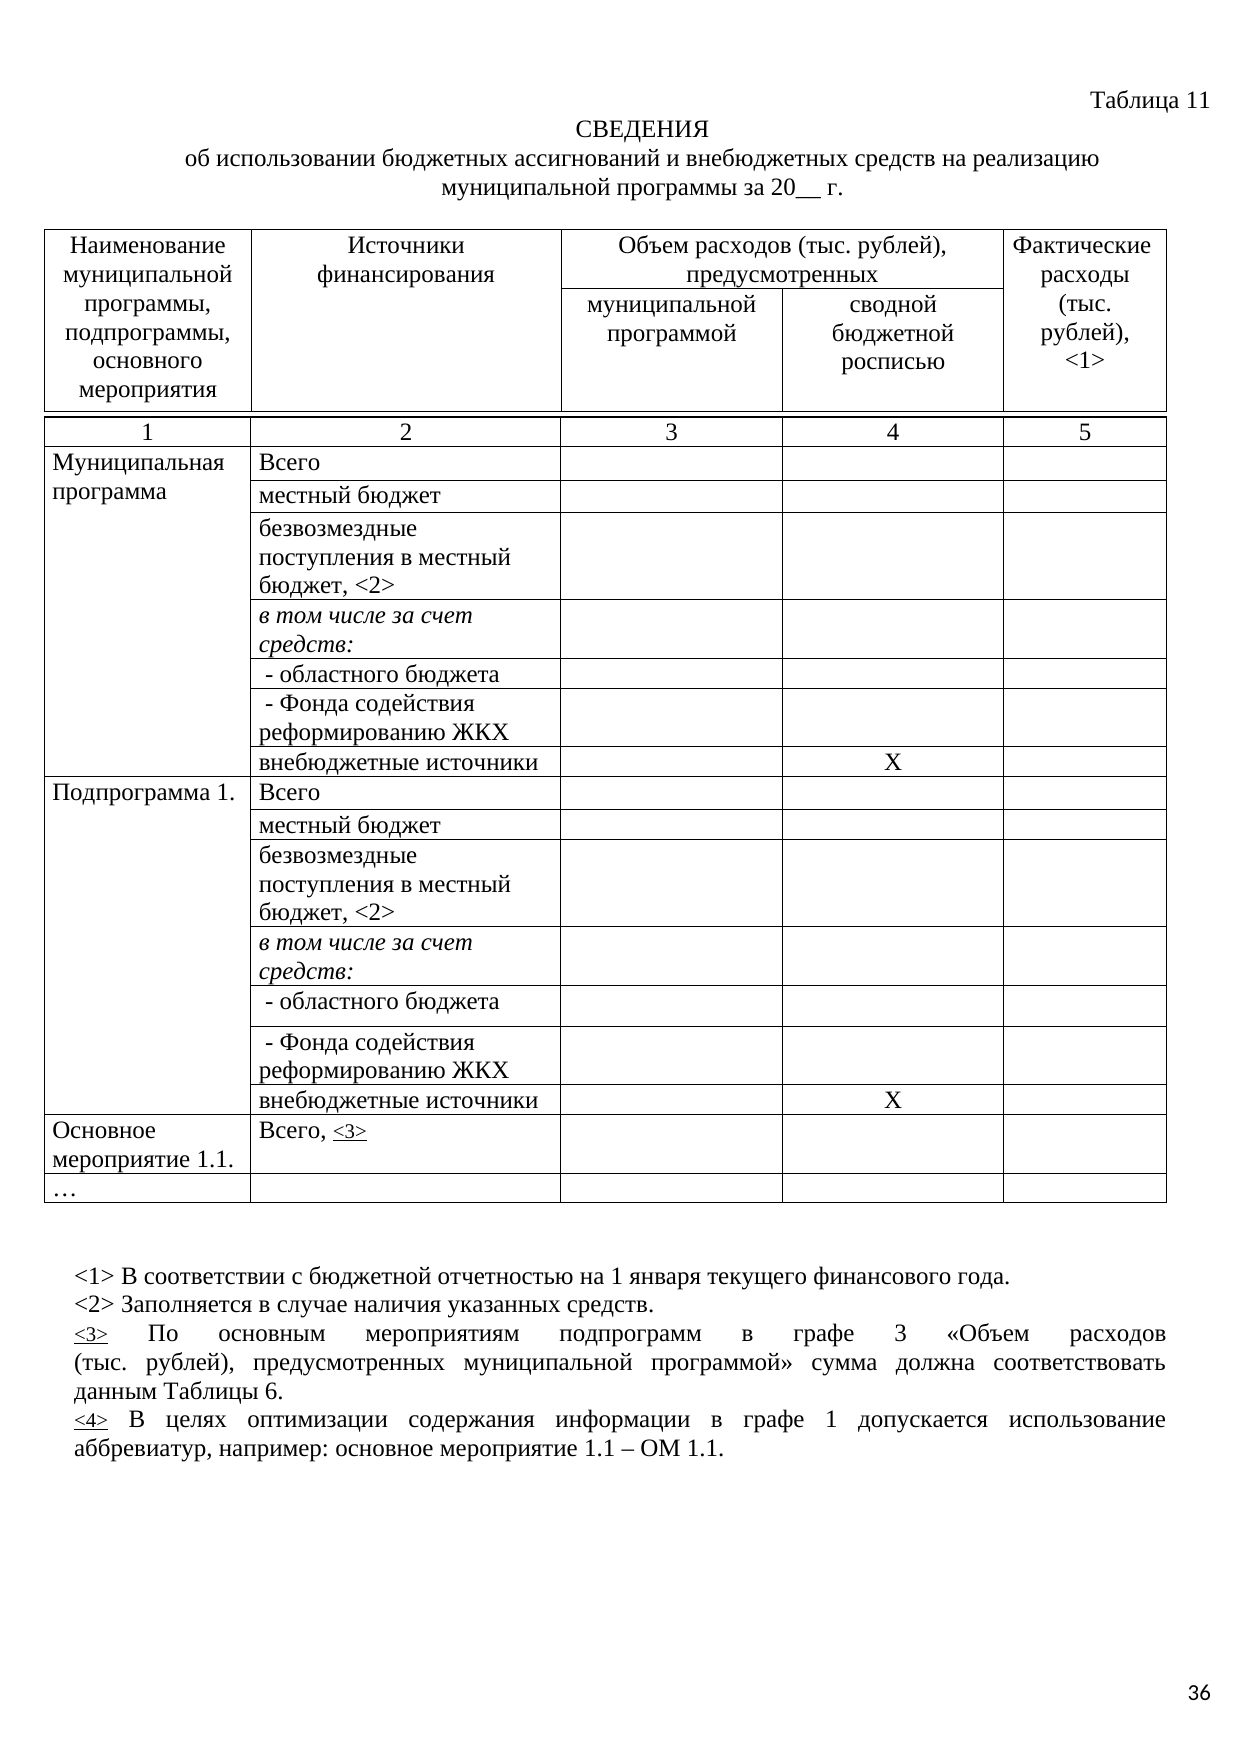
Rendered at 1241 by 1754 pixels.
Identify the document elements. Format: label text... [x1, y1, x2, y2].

table_cell Всего [251, 777, 560, 809]
table_cell - Фонда содействия реформированию ЖКХ [251, 689, 560, 746]
text Таблица 11 [74, 86, 1211, 114]
table_cell [561, 777, 782, 809]
table_header Фактические расходы (тыс. рублей), <1> [1004, 230, 1166, 411]
table_cell [561, 1085, 782, 1114]
table_cell [783, 689, 1003, 746]
table_cell [561, 689, 782, 746]
table_cell [561, 513, 782, 599]
table_cell [783, 810, 1003, 839]
table_cell [783, 986, 1003, 1026]
table_cell [1004, 747, 1166, 776]
table_cell безвозмездные поступления в местный бюджет, <2> [251, 840, 560, 926]
table_cell Х [783, 747, 1003, 776]
table_cell [1004, 689, 1166, 746]
table_cell [783, 1115, 1003, 1172]
table_cell [1004, 513, 1166, 599]
table_cell - Фонда содействия реформированию ЖКХ [251, 1027, 560, 1084]
table_cell [1004, 986, 1166, 1026]
table_cell [1004, 659, 1166, 687]
table_cell [561, 1027, 782, 1084]
table_cell [561, 747, 782, 776]
table_cell [783, 447, 1003, 479]
table_cell [1004, 1174, 1166, 1202]
table_cell [561, 600, 782, 658]
table_cell в том числе за счет средств: [251, 927, 560, 985]
text СВЕДЕНИЯ [74, 114, 1211, 143]
table_header 5 [1004, 418, 1166, 446]
table_cell - областного бюджета [251, 659, 560, 687]
table_cell [251, 1174, 560, 1202]
table_cell [783, 840, 1003, 926]
table_cell местный бюджет [251, 481, 560, 512]
table_cell [1004, 927, 1166, 985]
table_cell [1004, 1085, 1166, 1114]
table_cell [783, 600, 1003, 658]
table_cell Всего, <3> [251, 1115, 560, 1172]
table_cell [1004, 600, 1166, 658]
table_cell [561, 481, 782, 512]
table_cell безвозмездные поступления в местный бюджет, <2> [251, 513, 560, 599]
table_cell Муниципальная программа [45, 447, 250, 776]
table_cell [561, 810, 782, 839]
table_cell [561, 1115, 782, 1172]
table_cell местный бюджет [251, 810, 560, 839]
table_header 2 [251, 418, 560, 446]
table_cell [783, 1174, 1003, 1202]
table_cell муниципальной программой [562, 289, 782, 411]
table_header 4 [783, 418, 1003, 446]
text <1> В соответствии с бюджетной отчетностью на 1 января текущего финансового года. [74, 1261, 1167, 1289]
table_cell Основное мероприятие 1.1. [45, 1115, 250, 1172]
table_header Источники финансирования [252, 230, 561, 411]
table_cell внебюджетные источники [251, 747, 560, 776]
table_header Объем расходов (тыс. рублей), предусмотренных [562, 230, 1003, 288]
table_header Наименование муниципальной программы, подпрограммы, основного мероприятия [45, 230, 251, 411]
table_cell [1004, 447, 1166, 479]
text муниципальной программы за 20__ г. [74, 172, 1211, 201]
table_cell - областного бюджета [251, 986, 560, 1026]
table_cell [561, 927, 782, 985]
text <3> По основным мероприятиям подпрограмм в графе 3 «Объем расходов (тыс. рублей), предусмотренных муниципальной программой» сумма должна соответствовать данным Таблицы 6. [74, 1318, 1167, 1404]
table_cell [1004, 1115, 1166, 1172]
table_cell [561, 840, 782, 926]
table_cell [783, 481, 1003, 512]
text <4> В целях оптимизации содержания информации в графе 1 допускается использование аббревиатур, например: основное мероприятие 1.1 – ОМ 1.1. [74, 1404, 1167, 1462]
table_cell … [45, 1174, 250, 1202]
table_cell [561, 986, 782, 1026]
table_cell [1004, 840, 1166, 926]
text <2> Заполняется в случае наличия указанных средств. [74, 1289, 1167, 1318]
text об использовании бюджетных ассигнований и внебюджетных средств на реализацию [74, 143, 1211, 172]
table_cell [561, 659, 782, 687]
table_cell Всего [251, 447, 560, 479]
table_cell сводной бюджетной росписью [783, 289, 1003, 411]
table_cell [783, 777, 1003, 809]
table_cell [561, 447, 782, 479]
table_cell [783, 1027, 1003, 1084]
table_cell Подпрограмма 1. [45, 777, 250, 1114]
table_cell [783, 513, 1003, 599]
table_cell в том числе за счет средств: [251, 600, 560, 658]
table_header 3 [561, 418, 782, 446]
table_cell [1004, 810, 1166, 839]
table_cell [783, 927, 1003, 985]
table_cell [783, 659, 1003, 687]
table_cell [1004, 481, 1166, 512]
table_cell внебюджетные источники [251, 1085, 560, 1114]
table_cell Х [783, 1085, 1003, 1114]
table_cell [1004, 1027, 1166, 1084]
table_cell [1004, 777, 1166, 809]
table_header 1 [45, 418, 250, 446]
table_cell [561, 1174, 782, 1202]
